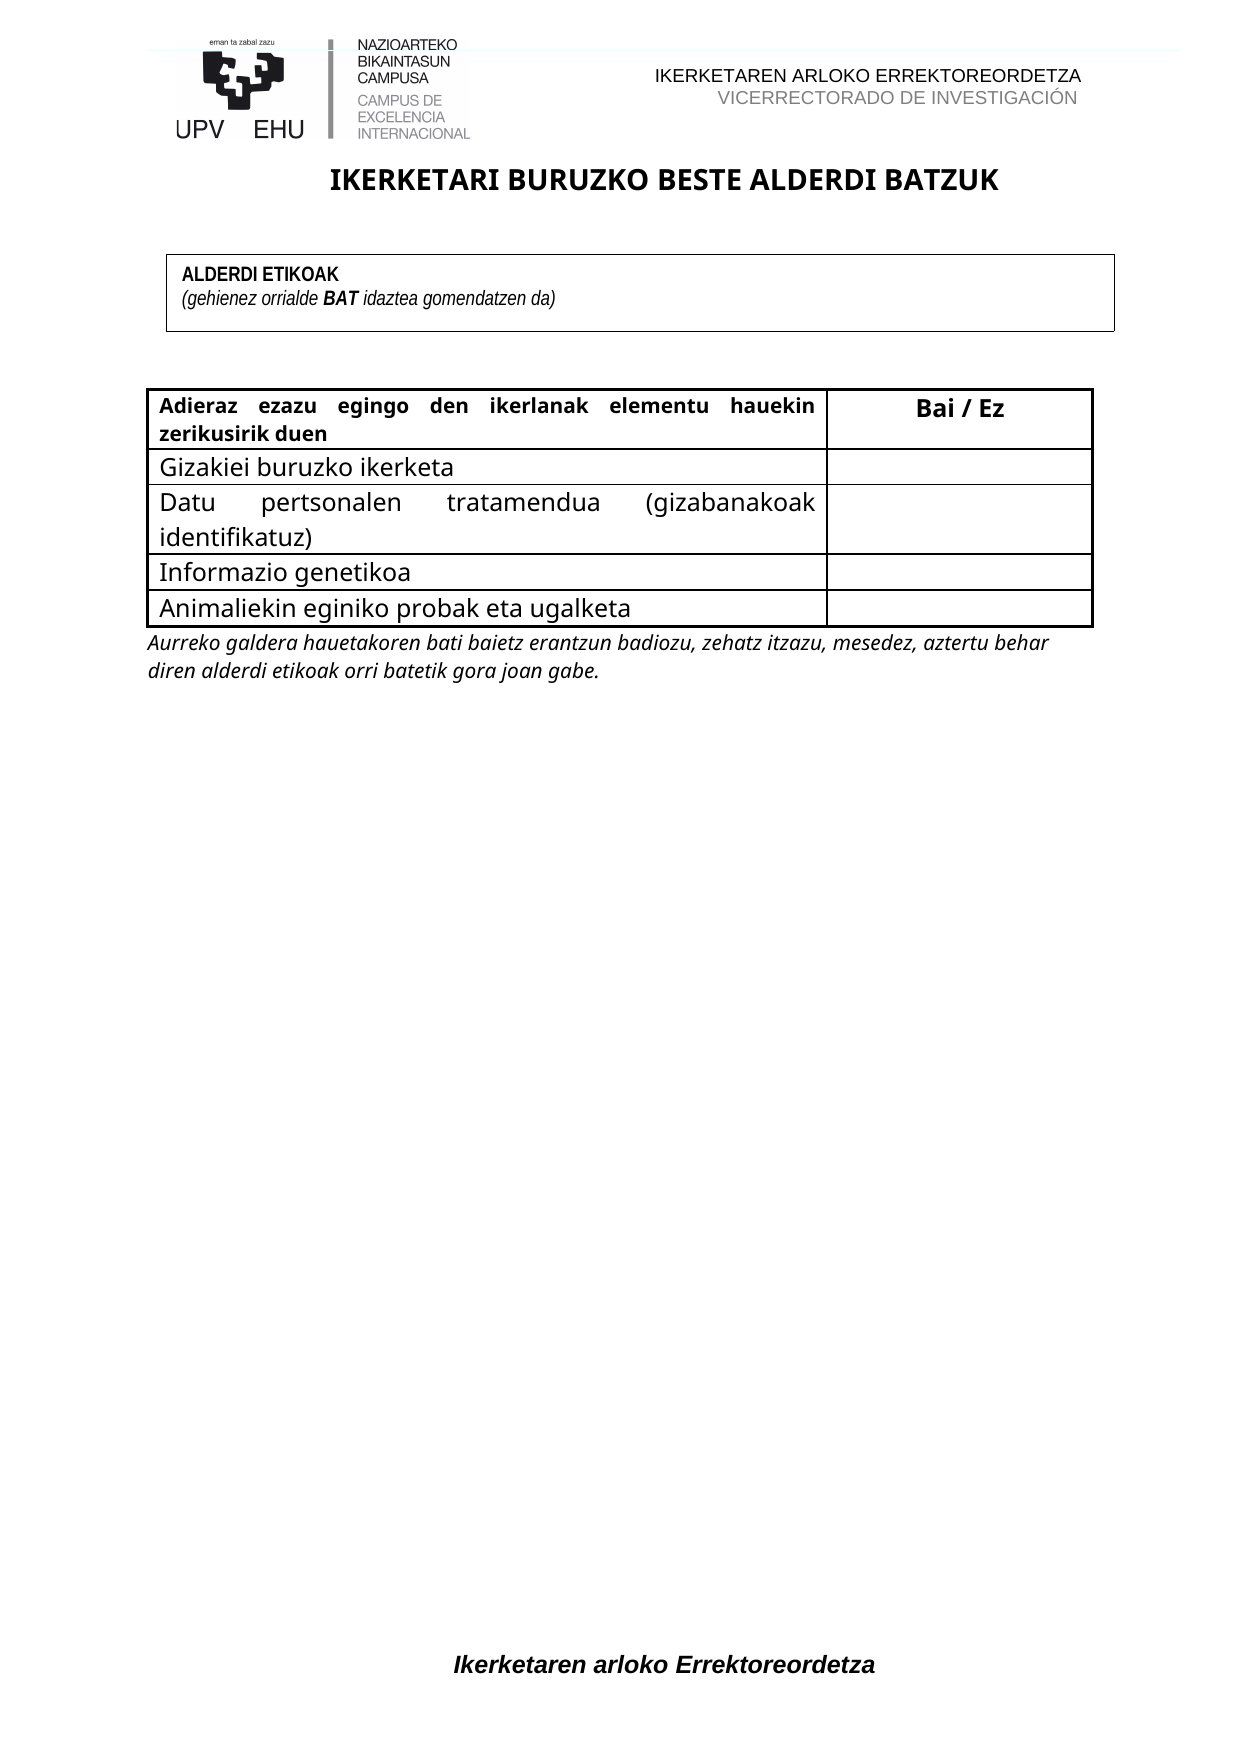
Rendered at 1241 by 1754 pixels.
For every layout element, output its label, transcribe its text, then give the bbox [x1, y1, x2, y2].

text Aurreko galdera hauetakoren bati baietz erantzun badiozu, zehatz itzazu, mesedez, aztertu behar diren alderdi etikoak orri batetik gora joan gabe. [148, 628, 1093, 684]
picture [176, 51, 471, 139]
picture [176, 39, 471, 50]
table_cell [828, 450, 1091, 483]
table_cell Animaliekin eginiko probak eta ugalketa [149, 591, 826, 624]
table_header Adieraz ezazu egingo den ikerlanak elementu hauekin zerikusirik duen [149, 391, 826, 448]
table_header Bai / Ez [828, 391, 1091, 448]
table_cell [828, 591, 1091, 624]
table_cell [828, 555, 1091, 589]
table_cell Informazio genetikoa [149, 555, 826, 589]
text IKERKETARI BURUZKO BESTE ALDERDI BATZUK [148, 159, 1181, 199]
table_cell [828, 485, 1091, 553]
table_cell Datu pertsonalen tratamendua (gizabanakoak identifikatuz) [149, 485, 826, 553]
table_cell Gizakiei buruzko ikerketa [149, 450, 826, 483]
